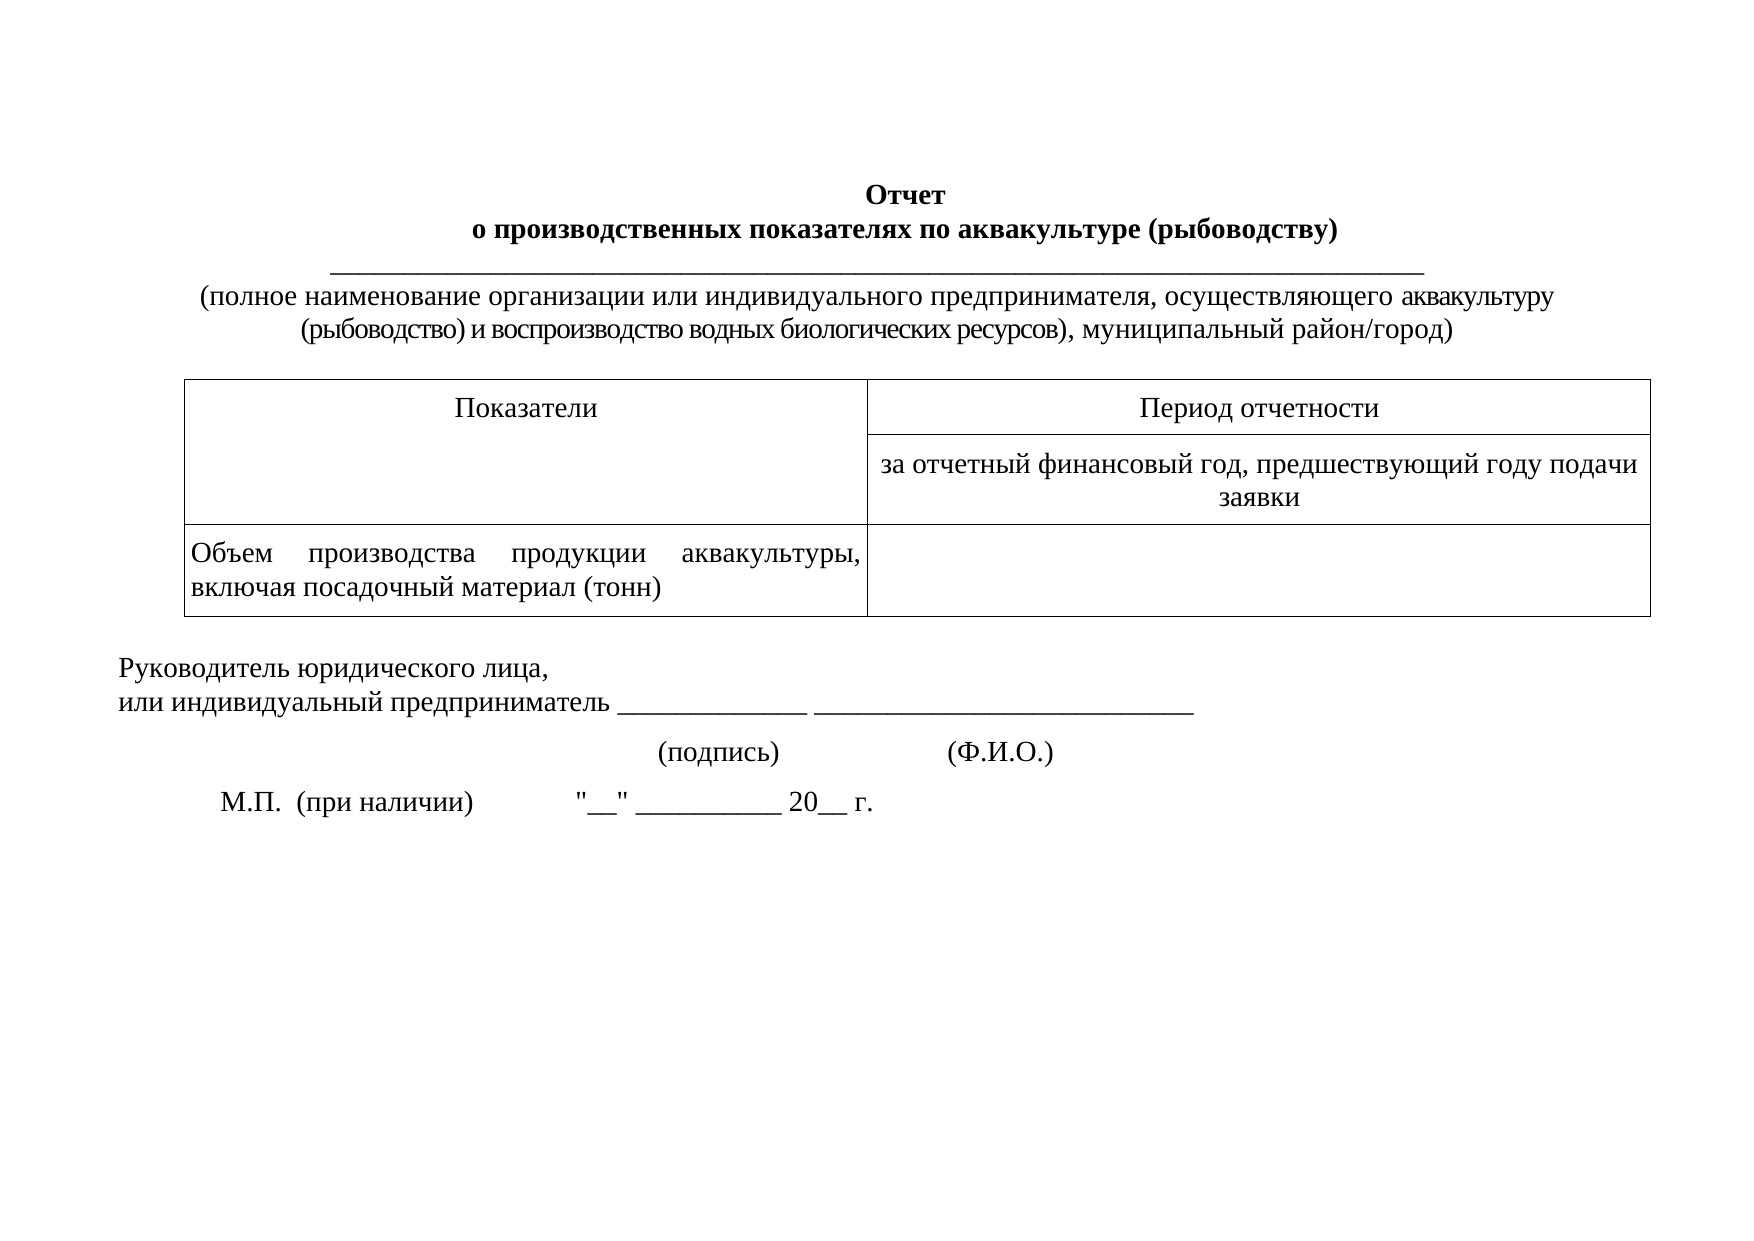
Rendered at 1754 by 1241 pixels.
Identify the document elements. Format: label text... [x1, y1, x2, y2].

text или индивидуальный предприниматель _____________ __________________________ [118, 684, 1636, 717]
table_header Показатели [185, 380, 867, 524]
text М.П. (при наличии) "__" __________ 20__ г. [118, 784, 1636, 818]
text о производственных показателях по аквакультуре (рыбоводству) ___________________________________________________________________________ [118, 211, 1636, 278]
table_header Период отчетности [868, 380, 1650, 434]
text Отчет [118, 177, 1636, 211]
text (подпись) (Ф.И.О.) [118, 734, 1636, 768]
text Руководитель юридического лица, [118, 650, 1636, 684]
table_cell за отчетный финансовый год, предшествующий году подачи заявки [868, 435, 1650, 524]
table_cell [868, 525, 1650, 616]
table_cell Объем производства продукции аквакультуры, включая посадочный материал (тонн) [185, 525, 867, 616]
text (полное наименование организации или индивидуального предпринимателя, осуществляющего аквакультуру (рыбоводство) и воспроизводство водных биологических ресурсов), муниципальный район/город) [118, 278, 1636, 345]
